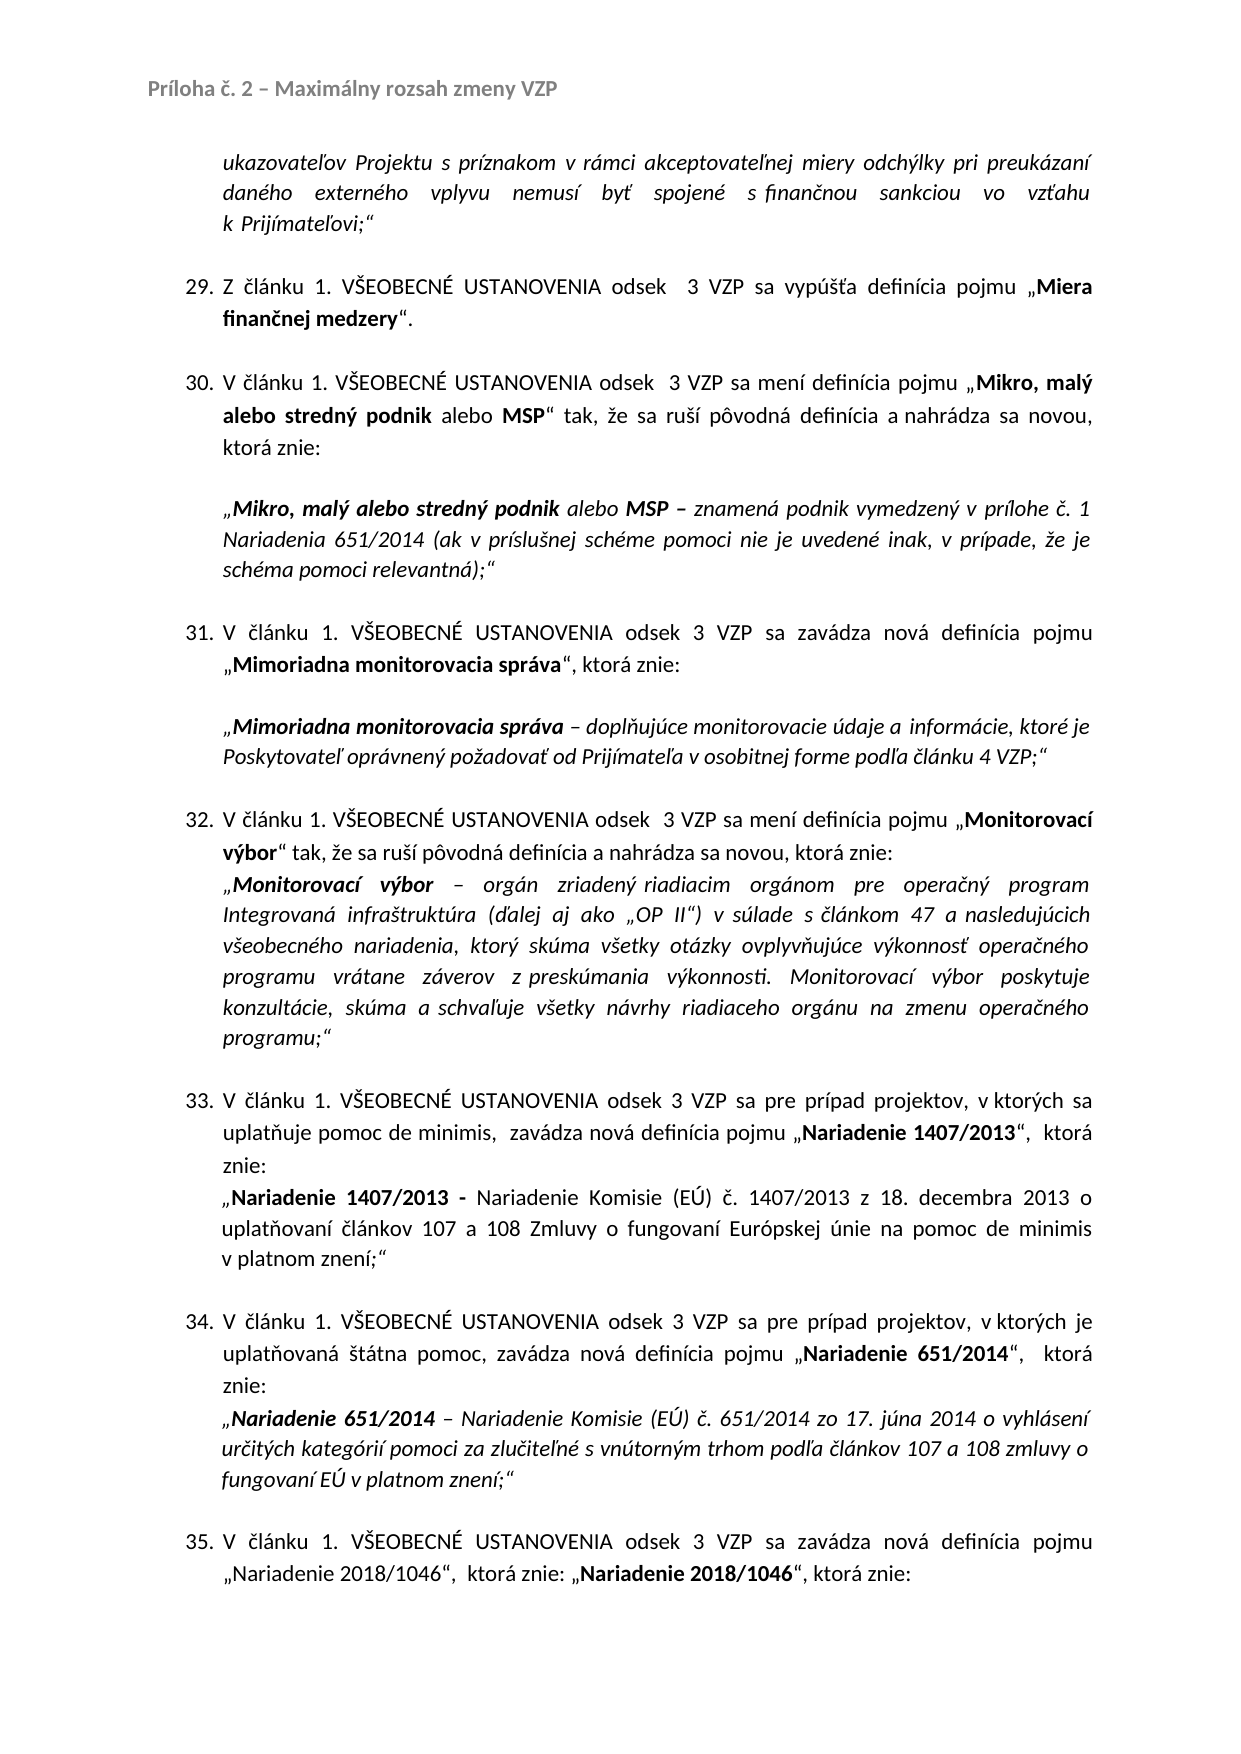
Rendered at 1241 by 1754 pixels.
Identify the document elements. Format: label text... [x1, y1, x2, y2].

text „Monitorovací výbor – orgán zriadený riadiacim orgánom pre operačný program Integrovaná infraštruktúra (ďalej aj ako „OP II“) v súlade s článkom 47 a nasledujúcich všeobecného nariadenia, ktorý skúma všetky otázky ovplyvňujúce výkonnosť operačného programu vrátane záverov z preskúmania výkonnosti. Monitorovací výbor poskytuje konzultácie, skúma a schvaľuje všetky návrhy riadiaceho orgánu na zmenu operačného programu;“ [223, 870, 1093, 1051]
list V článku 1. VŠEOBECNÉ USTANOVENIA odsek 3 VZP sa zavádza nová definícia pojmu „Nariadenie 2018/1046“, ktorá znie: „Nariadenie 2018/1046“, ktorá znie: [185, 1527, 1093, 1587]
list V článku 1. VŠEOBECNÉ USTANOVENIA odsek 3 VZP sa pre prípad projektov, v ktorých je uplatňovaná štátna pomoc, zavádza nová definícia pojmu „Nariadenie 651/2014“, ktorá znie: [185, 1307, 1093, 1400]
text „Nariadenie 1407/2013 - Nariadenie Komisie (EÚ) č. 1407/2013 z 18. decembra 2013 o uplatňovaní článkov 107 a 108 Zmluvy o fungovaní Európskej únie na pomoc de minimis v platnom znení;“ [221, 1183, 1093, 1272]
text „Mikro, malý alebo stredný podnik alebo MSP – znamená podnik vymedzený v prílohe č. 1 Nariadenia 651/2014 (ak v príslušnej schéme pomoci nie je uvedené inak, v prípade, že je schéma pomoci relevantná);“ [223, 494, 1093, 583]
list Z článku 1. VŠEOBECNÉ USTANOVENIA odsek 3 VZP sa vypúšťa definícia pojmu „Miera finančnej medzery“. [185, 272, 1093, 332]
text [223, 148, 1093, 237]
text „Mimoriadna monitorovacia správa – doplňujúce monitorovacie údaje a informácie, ktoré je Poskytovateľ oprávnený požadovať od Prijímateľa v osobitnej forme podľa článku 4 VZP;“ [223, 712, 1093, 771]
text „Nariadenie 651/2014 – Nariadenie Komisie (EÚ) č. 651/2014 zo 17. júna 2014 o vyhlásení určitých kategórií pomoci za zlučiteľné s vnútorným trhom podľa článkov 107 a 108 zmluvy o fungovaní EÚ v platnom znení;“ [221, 1404, 1093, 1493]
list V článku 1. VŠEOBECNÉ USTANOVENIA odsek 3 VZP sa mení definícia pojmu „Mikro, malý alebo stredný podnik alebo MSP“ tak, že sa ruší pôvodná definícia a nahrádza sa novou, ktorá znie: [185, 368, 1093, 461]
list V článku 1. VŠEOBECNÉ USTANOVENIA odsek 3 VZP sa zavádza nová definícia pojmu „Mimoriadna monitorovacia správa“, ktorá znie: [185, 618, 1093, 679]
list V článku 1. VŠEOBECNÉ USTANOVENIA odsek 3 VZP sa mení definícia pojmu „Monitorovací výbor“ tak, že sa ruší pôvodná definícia a nahrádza sa novou, ktorá znie: [185, 805, 1093, 866]
list V článku 1. VŠEOBECNÉ USTANOVENIA odsek 3 VZP sa pre prípad projektov, v ktorých sa uplatňuje pomoc de minimis, zavádza nová definícia pojmu „Nariadenie 1407/2013“, ktorá znie: [185, 1086, 1093, 1179]
